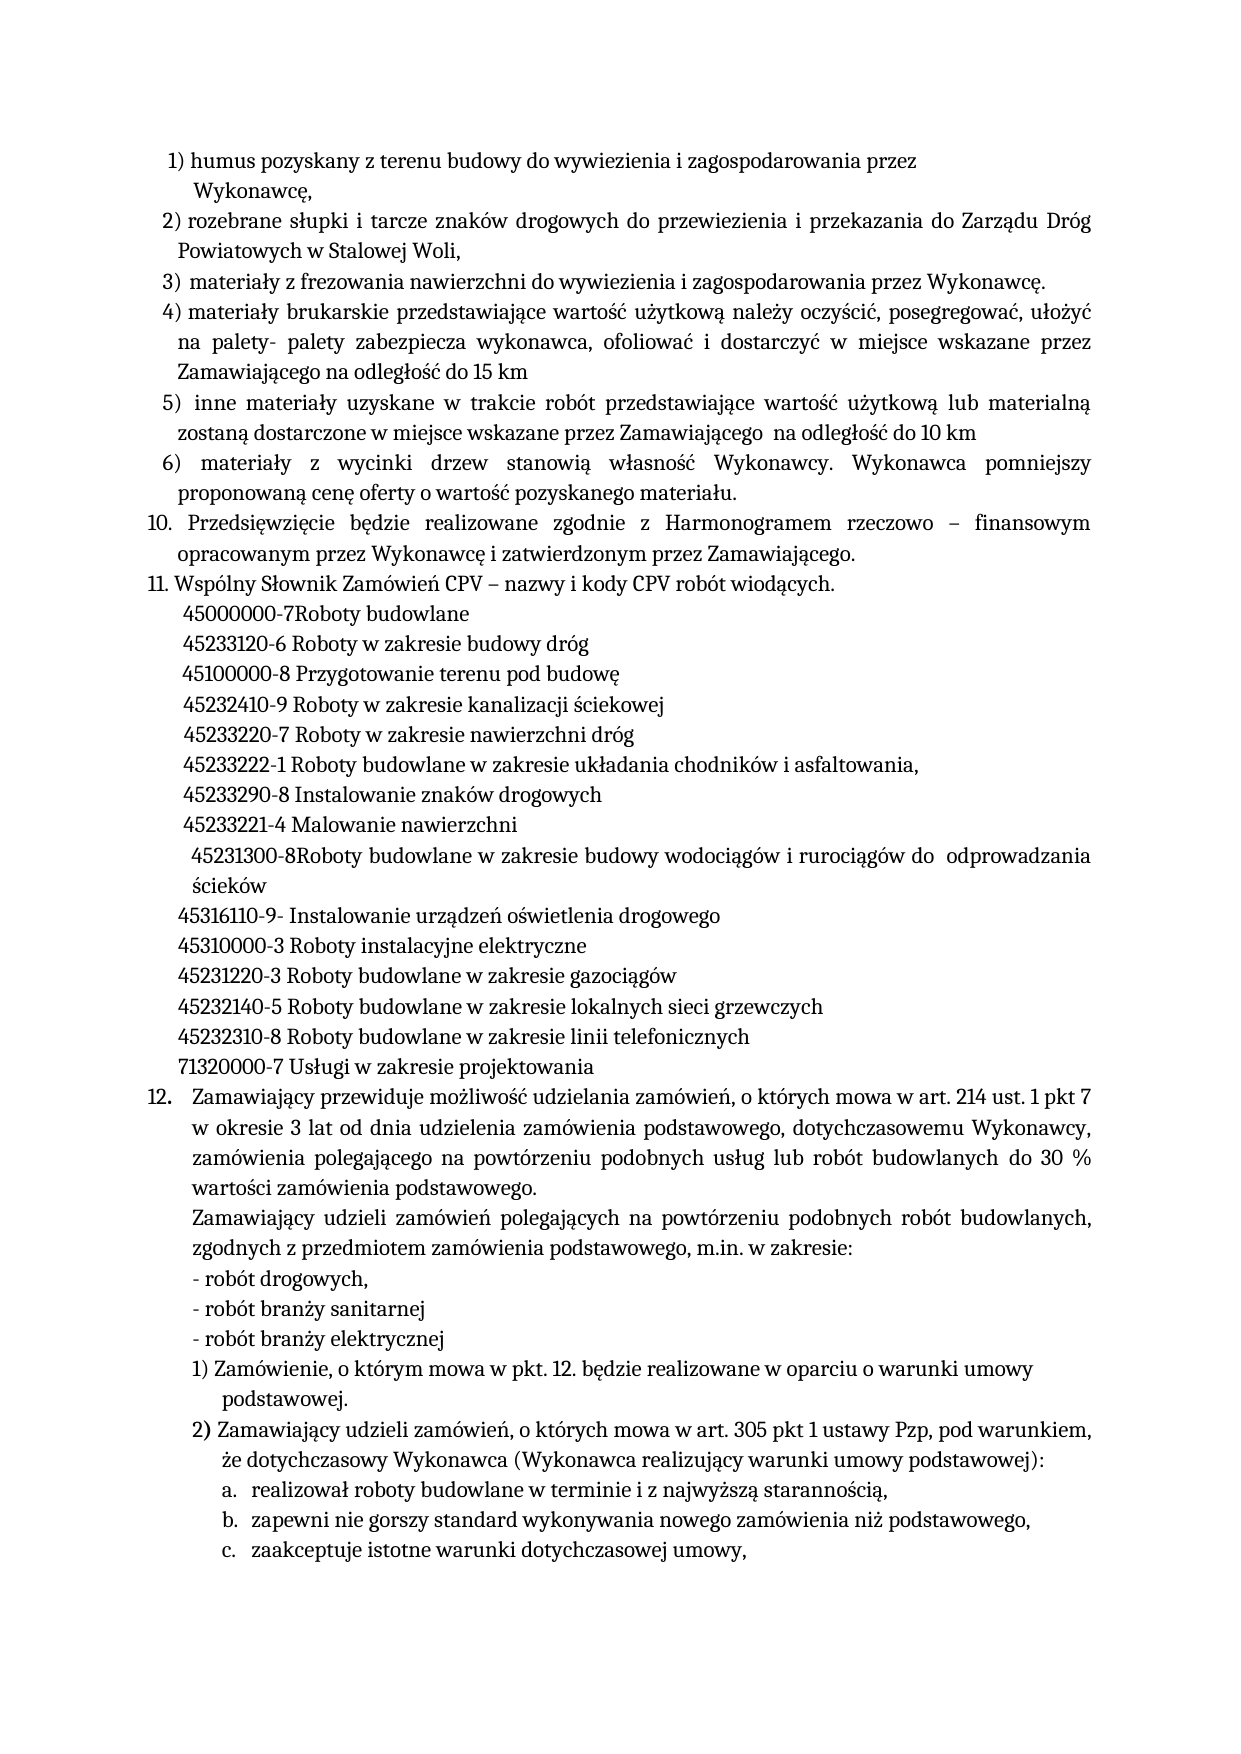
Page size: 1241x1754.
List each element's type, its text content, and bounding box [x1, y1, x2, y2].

text - robót branży elektrycznej [192, 1326, 1092, 1352]
text 45232410-9 Roboty w zakresie kanalizacji ściekowej [133, 691, 1092, 718]
text 45233222-1 Roboty budowlane w zakresie układania chodników i asfaltowania, [133, 752, 1092, 778]
text 45231220-3 Roboty budowlane w zakresie gazociągów [148, 963, 1092, 990]
text 45316110-9- Instalowanie urządzeń oświetlenia drogowego [148, 903, 1092, 929]
text 45310000-3 Roboty instalacyjne elektryczne [148, 933, 1092, 959]
text 45233221-4 Malowanie nawierzchni [133, 812, 1092, 839]
text c. zaakceptuje istotne warunki dotychczasowej umowy, [222, 1537, 1092, 1564]
text Zamawiający udzieli zamówień polegających na powtórzeniu podobnych robót budowlanych, zgodnych z przedmiotem zamówienia podstawowego, m.in. w zakresie: [192, 1205, 1092, 1262]
text 4) materiały brukarskie przedstawiające wartość użytkową należy oczyścić, posegregować, ułożyć na palety- palety zabezpiecza wykonawca, ofoliować i dostarczyć w miejsce wskazane przez Zamawiającego na odległość do 15 km [162, 299, 1092, 386]
text 45233290-8 Instalowanie znaków drogowych [133, 782, 1092, 808]
text 5) inne materiały uzyskane w trakcie robót przedstawiające wartość użytkową lub materialną zostaną dostarczone w miejsce wskazane przez Zamawiającego na odległość do 10 km [162, 389, 1092, 446]
text a. realizował roboty budowlane w terminie i z najwyższą starannością, [222, 1477, 1092, 1503]
text 45232310-8 Roboty budowlane w zakresie linii telefonicznych [148, 1024, 1092, 1050]
text Wykonawcę, [133, 178, 1092, 204]
text 10. Przedsięwzięcie będzie realizowane zgodnie z Harmonogramem rzeczowo – finansowym opracowanym przez Wykonawcę i zatwierdzonym przez Zamawiającego. [148, 510, 1092, 567]
text - robót drogowych, [192, 1265, 1092, 1292]
text 45000000-7Roboty budowlane [148, 601, 1092, 627]
text 1) Zamówienie, o którym mowa w pkt. 12. będzie realizowane w oparciu o warunki umowy podstawowej. [192, 1356, 1092, 1413]
text 45100000-8 Przygotowanie terenu pod budowę [177, 661, 1092, 688]
text 45232140-5 Roboty budowlane w zakresie lokalnych sieci grzewczych [148, 993, 1092, 1020]
text 45231300-8Roboty budowlane w zakresie budowy wodociągów i rurociągów do odprowadzania ścieków [148, 842, 1092, 899]
text - robót branży sanitarnej [192, 1296, 1092, 1322]
text 1) humus pozyskany z terenu budowy do wywiezienia i zagospodarowania przez [133, 148, 1092, 174]
text 6) materiały z wycinki drzew stanowią własność Wykonawcy. Wykonawca pomniejszy proponowaną cenę oferty o wartość pozyskanego materiału. [162, 450, 1092, 506]
text 3) materiały z frezowania nawierzchni do wywiezienia i zagospodarowania przez Wykonawcę. [162, 268, 1092, 295]
text 12. Zamawiający przewiduje możliwość udzielania zamówień, o których mowa w art. 214 ust. 1 pkt 7 w okresie 3 lat od dnia udzielenia zamówienia podstawowego, dotychczasowemu Wykonawcy, zamówienia polegającego na powtórzeniu podobnych usług lub robót budowlanych do 30 % wartości zamówienia podstawowego. [148, 1084, 1092, 1201]
text 2) rozebrane słupki i tarcze znaków drogowych do przewiezienia i przekazania do Zarządu Dróg Powiatowych w Stalowej Woli, [162, 208, 1092, 265]
text 45233120-6 Roboty w zakresie budowy dróg [148, 631, 1092, 657]
text 45233220-7 Roboty w zakresie nawierzchni dróg [103, 722, 1092, 748]
text 2) Zamawiający udzieli zamówień, o których mowa w art. 305 pkt 1 ustawy Pzp, pod warunkiem, że dotychczasowy Wykonawca (Wykonawca realizujący warunki umowy podstawowej): [192, 1416, 1092, 1473]
text b. zapewni nie gorszy standard wykonywania nowego zamówienia niż podstawowego, [222, 1507, 1092, 1533]
text 71320000-7 Usługi w zakresie projektowania [148, 1054, 1092, 1080]
text 11. Wspólny Słownik Zamówień CPV – nazwy i kody CPV robót wiodących. [148, 571, 1092, 597]
